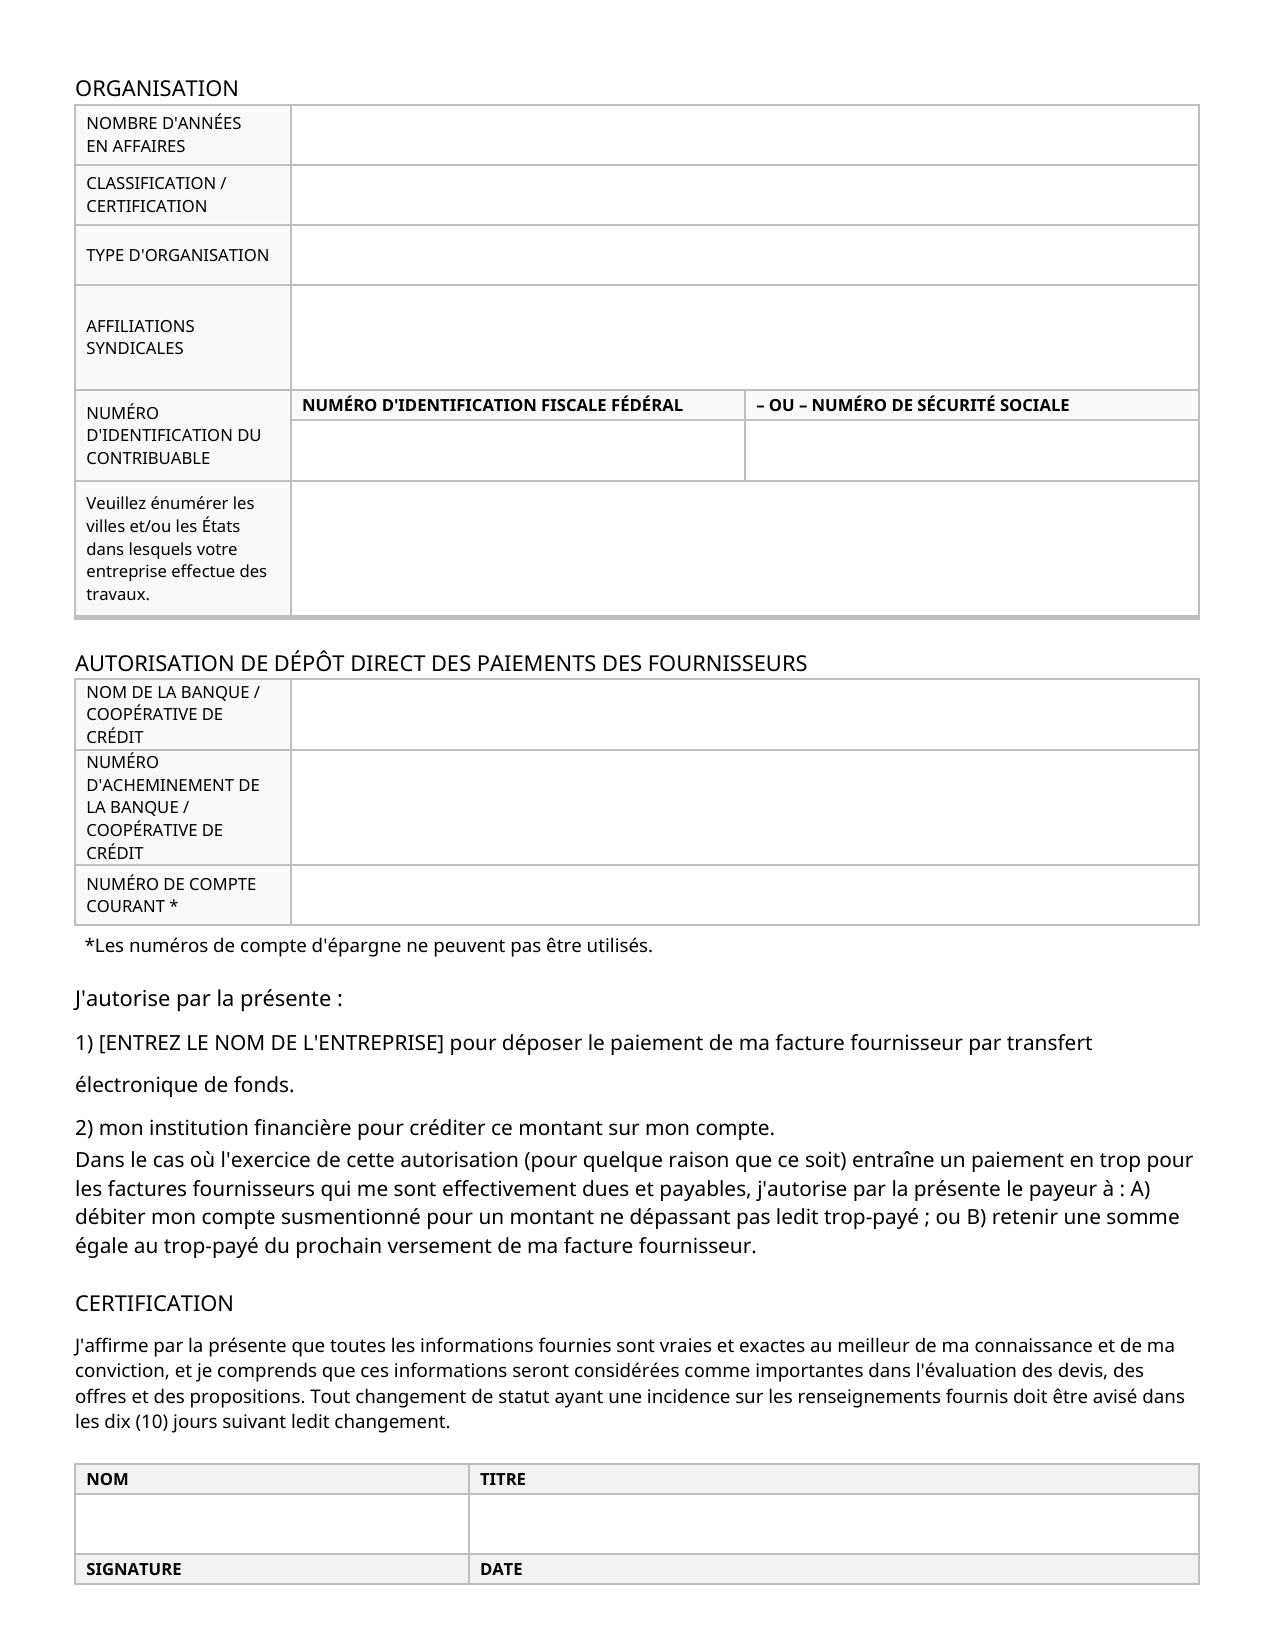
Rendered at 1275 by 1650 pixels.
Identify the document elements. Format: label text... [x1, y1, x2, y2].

text J'autorise par la présente : [75, 983, 1200, 1013]
table_cell Veuillez énumérer les villes et/ou les États dans lesquels votre entreprise effectue des travaux. [76, 482, 290, 615]
table_cell – OU – NUMÉRO DE SÉCURITÉ SOCIALE [746, 391, 1198, 418]
table_cell [470, 1495, 1198, 1553]
table_header ORGANISATION [75, 74, 1199, 103]
table_cell [292, 482, 1198, 615]
table_cell NOM DE LA BANQUE / COOPÉRATIVE DE CRÉDIT [76, 680, 290, 748]
table_cell DATE [470, 1555, 1198, 1583]
table_header TITRE [470, 1465, 1198, 1493]
text Dans le cas où l'exercice de cette autorisation (pour quelque raison que ce soit) entraîne un paiement en trop pour les factures fournisseurs qui me sont effectivement dues et payables, j'autorise par la présente le payeur à : A) débiter mon compte susmentionné pour un montant ne dépassant pas ledit trop-payé ; ou B) retenir une somme égale au trop-payé du prochain versement de ma facture fournisseur. [75, 1145, 1200, 1259]
table_cell NOMBRE D'ANNÉES EN AFFAIRES [76, 106, 290, 163]
text *Les numéros de compte d'épargne ne peuvent pas être utilisés. [84, 932, 1200, 957]
table_cell NUMÉRO D'ACHEMINEMENT DE LA BANQUE / COOPÉRATIVE DE CRÉDIT [76, 751, 290, 864]
table_cell NUMÉRO DE COMPTE COURANT * [76, 866, 290, 924]
table_cell AFFILIATIONS SYNDICALES [76, 286, 290, 388]
table_cell [746, 421, 1198, 480]
table_cell [292, 751, 1198, 864]
table_header NOM [76, 1465, 468, 1493]
table_cell [292, 866, 1198, 924]
table_cell [292, 421, 744, 480]
text 2) mon institution financière pour créditer ce montant sur mon compte. [75, 1113, 1200, 1141]
table_cell TYPE D'ORGANISATION [76, 226, 290, 283]
table_header AUTORISATION DE DÉPÔT DIRECT DES PAIEMENTS DES FOURNISSEURS [75, 648, 1199, 678]
table_cell [292, 226, 1198, 283]
table_cell NUMÉRO D'IDENTIFICATION FISCALE FÉDÉRAL [292, 391, 744, 418]
table_cell [76, 1495, 468, 1553]
text 1) [ENTREZ LE NOM DE L'ENTREPRISE] pour déposer le paiement de ma facture fournisseur par transfert électronique de fonds. [75, 1028, 1200, 1099]
table_cell NUMÉRO D'IDENTIFICATION DU CONTRIBUABLE [76, 391, 290, 480]
table_cell [292, 286, 1198, 388]
table_cell [292, 166, 1198, 223]
table_cell [292, 680, 1198, 748]
text CERTIFICATION [75, 1288, 1200, 1317]
table_cell SIGNATURE [76, 1555, 468, 1583]
table_cell [292, 106, 1198, 163]
text J'affirme par la présente que toutes les informations fournies sont vraies et exactes au meilleur de ma connaissance et de ma conviction, et je comprends que ces informations seront considérées comme importantes dans l'évaluation des devis, des offres et des propositions. Tout changement de statut ayant une incidence sur les renseignements fournis doit être avisé dans les dix (10) jours suivant ledit changement. [75, 1332, 1200, 1434]
table_cell CLASSIFICATION / CERTIFICATION [76, 166, 290, 223]
